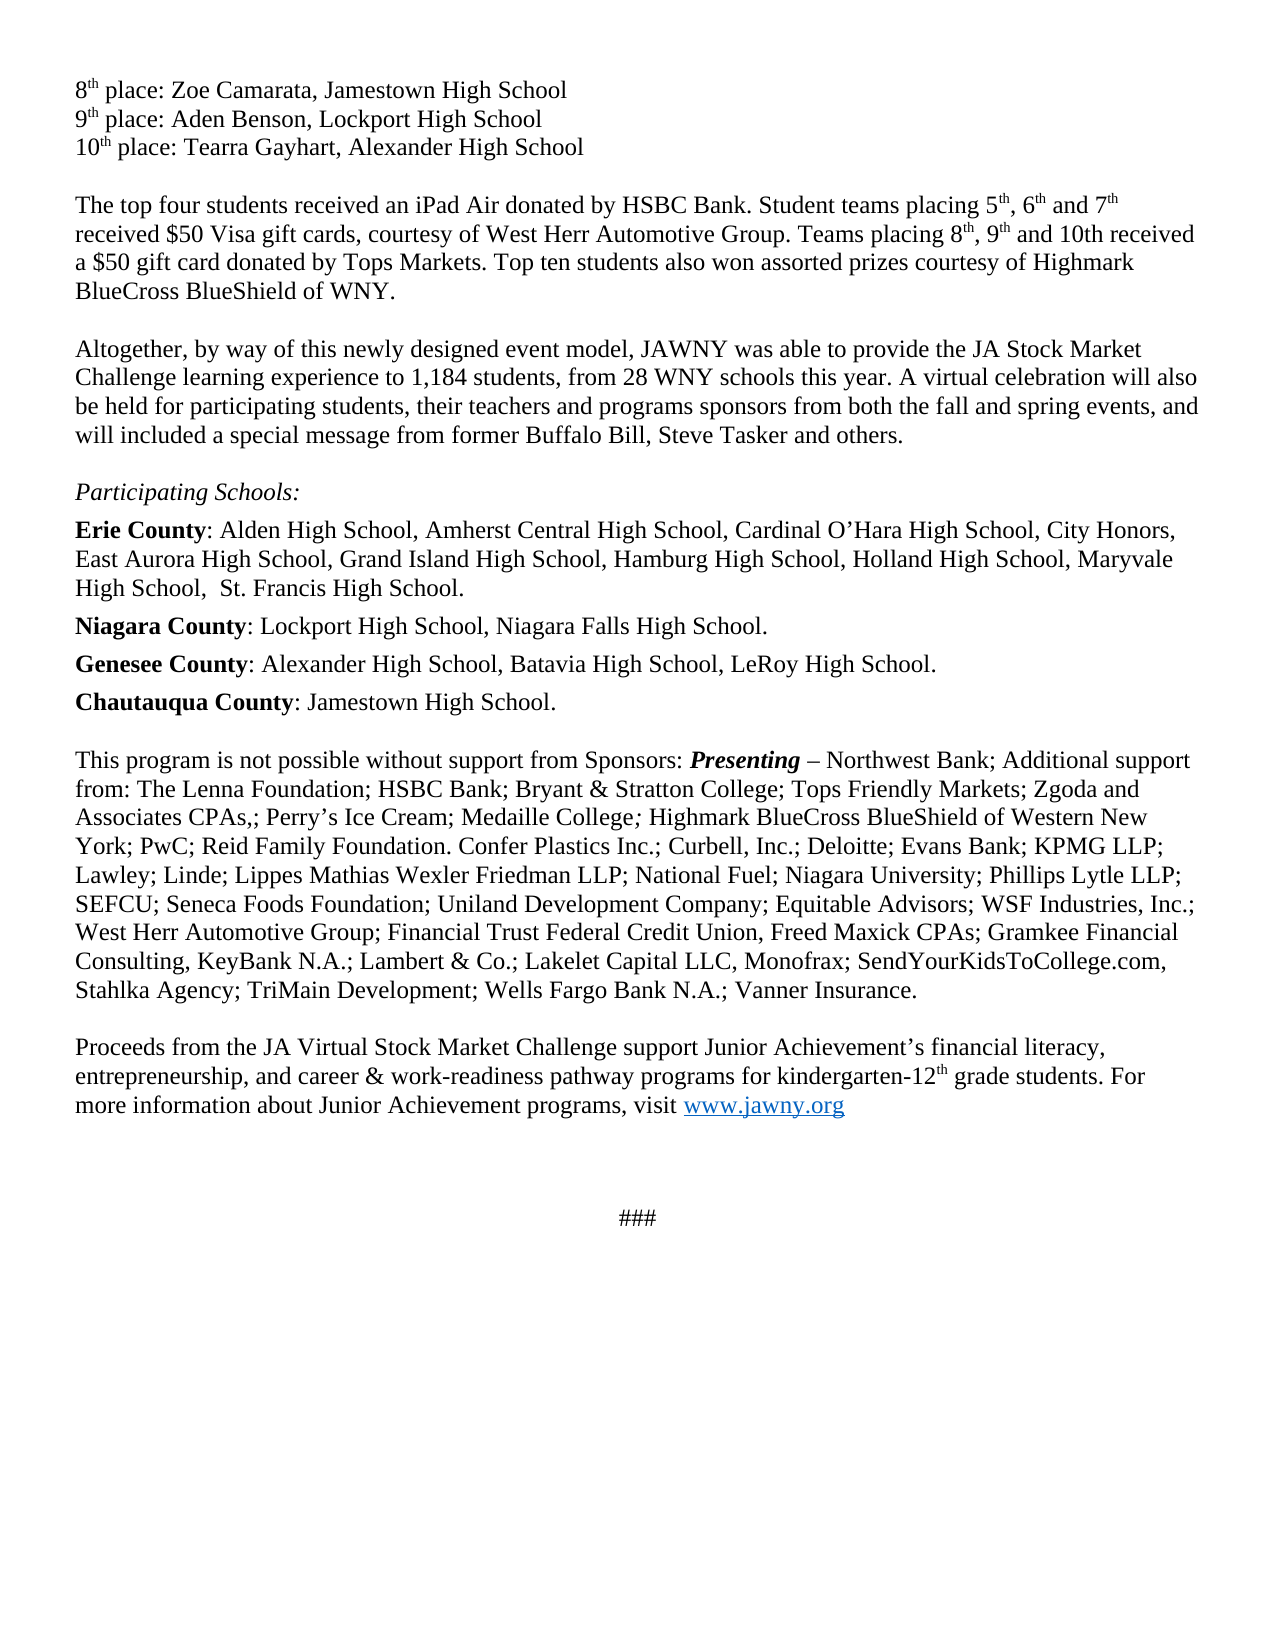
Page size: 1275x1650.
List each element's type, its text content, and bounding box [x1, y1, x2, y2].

text Altogether, by way of this newly designed event model, JAWNY was able to provide the JA Stock Market Challenge learning experience to 1,184 students, from 28 WNY schools this year. A virtual celebration will also be held for participating students, their teachers and programs sponsors from both the fall and spring events, and will included a special message from former Buffalo Bill, Steve Tasker and others. [75, 334, 1200, 449]
text The top four students received an iPad Air donated by HSBC Bank. Student teams placing 5th, 6th and 7th received $50 Visa gift cards, courtesy of West Herr Automotive Group. Teams placing 8th, 9th and 10th received a $50 gift card donated by Tops Markets. Top ten students also won assorted prizes courtesy of Highmark BlueCross BlueShield of WNY. [75, 190, 1200, 305]
text ### [75, 1203, 1200, 1231]
text 9th place: Aden Benson, Lockport High School [75, 104, 1200, 132]
text Proceeds from the JA Virtual Stock Market Challenge support Junior Achievement’s financial literacy, entrepreneurship, and career & work-readiness pathway programs for kindergarten-12th grade students. For more information about Junior Achievement programs, visit www.jawny.org [75, 1032, 1200, 1119]
text This program is not possible without support from Sponsors: Presenting – Northwest Bank; Additional support from: The Lenna Foundation; HSBC Bank; Bryant & Stratton College; Tops Friendly Markets; Zgoda and Associates CPAs,; Perry’s Ice Cream; Medaille College; Highmark BlueCross BlueShield of Western New York; PwC; Reid Family Foundation. Confer Plastics Inc.; Curbell, Inc.; Deloitte; Evans Bank; KPMG LLP; Lawley; Linde; Lippes Mathias Wexler Friedman LLP; National Fuel; Niagara University; Phillips Lytle LLP; SEFCU; Seneca Foods Foundation; Uniland Development Company; Equitable Advisors; WSF Industries, Inc.; West Herr Automotive Group; Financial Trust Federal Credit Union, Freed Maxick CPAs; Gramkee Financial Consulting, KeyBank N.A.; Lambert & Co.; Lakelet Capital LLC, Monofrax; SendYourKidsToCollege.com, Stahlka Agency; TriMain Development; Wells Fargo Bank N.A.; Vanner Insurance. [75, 745, 1200, 1004]
text Chautauqua County: Jamestown High School. [75, 687, 1200, 716]
text 10th place: Tearra Gayhart, Alexander High School [75, 132, 1200, 161]
text Genesee County: Alexander High School, Batavia High School, LeRoy High School. [75, 649, 1200, 678]
text 8th place: Zoe Camarata, Jamestown High School [75, 75, 1200, 104]
text Erie County: Alden High School, Amherst Central High School, Cardinal O’Hara High School, City Honors, East Aurora High School, Grand Island High School, Hamburg High School, Holland High School, Maryvale High School, St. Francis High School. [75, 516, 1200, 602]
text Participating Schools: [75, 477, 1200, 506]
text Niagara County: Lockport High School, Niagara Falls High School. [75, 611, 1200, 640]
